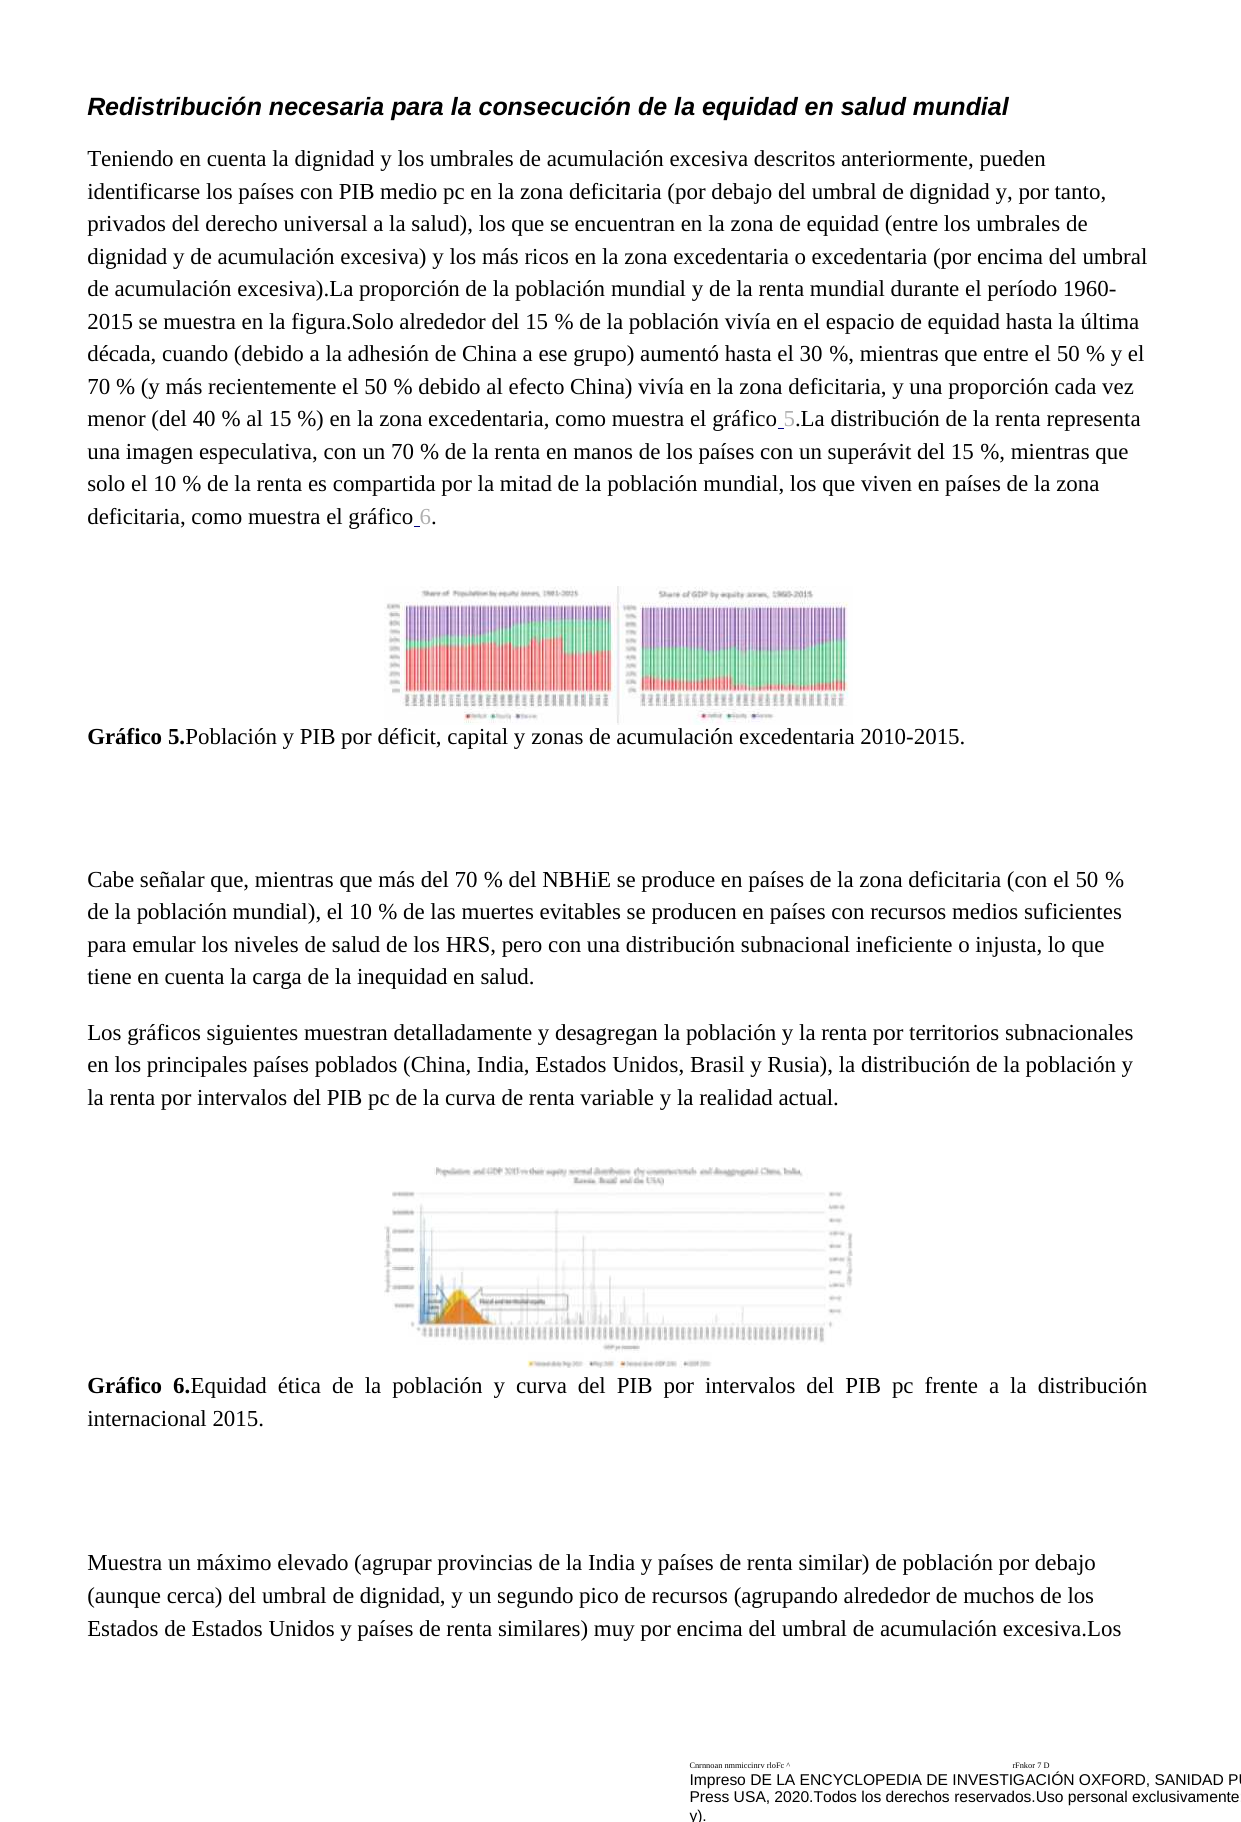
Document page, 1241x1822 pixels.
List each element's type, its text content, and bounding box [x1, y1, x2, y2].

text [87, 1544, 1150, 1643]
text Redistribución necesaria para la consecución de la equidad en salud mundial [87, 93, 1150, 121]
text Cabe señalar que, mientras que más del 70 % del NBHiE se produce en países de la zona deficitaria (con el 50 % de la población mundial), el 10 % de las muertes evitables se producen en países con recursos medios suficientes para emular los niveles de salud de los HRS, pero con una distribución subnacional ineficiente o injusta, lo que tiene en cuenta la carga de la inequidad en salud. [87, 861, 1150, 991]
text Teniendo en cuenta la dignidad y los umbrales de acumulación excesiva descritos anteriormente, pueden identificarse los países con PIB medio pc en la zona deficitaria (por debajo del umbral de dignidad y, por tanto, privados del derecho universal a la salud), los que se encuentran en la zona de equidad (entre los umbrales de dignidad y de acumulación excesiva) y los más ricos en la zona excedentaria o excedentaria (por encima del umbral de acumulación excesiva).La proporción de la población mundial y de la renta mundial durante el período 1960-2015 se muestra en la figura.Solo alrededor del 15 % de la población vivía en el espacio de equidad hasta la última década, cuando (debido a la adhesión de China a ese grupo) aumentó hasta el 30 %, mientras que entre el 50 % y el 70 % (y más recientemente el 50 % debido al efecto China) vivía en la zona deficitaria, y una proporción cada vez menor (del 40 % al 15 %) en la zona excedentaria, como muestra el gráfico 5.La distribución de la renta representa una imagen especulativa, con un 70 % de la renta en manos de los países con un superávit del 15 %, mientras que solo el 10 % de la renta es compartida por la mitad de la población mundial, los que viven en países de la zona deficitaria, como muestra el gráfico 6. [87, 141, 1150, 531]
text Gráfico 6.Equidad ética de la población y curva del PIB por intervalos del PIB pc frente a la distribución internacional 2015. [87, 1368, 1150, 1433]
picture [384, 1167, 853, 1368]
picture [384, 586, 853, 725]
text Los gráficos siguientes muestran detalladamente y desagregan la población y la renta por territorios subnacionales en los principales países poblados (China, India, Estados Unidos, Brasil y Rusia), la distribución de la población y la renta por intervalos del PIB pc de la curva de renta variable y la realidad actual. [87, 1014, 1150, 1111]
text Gráfico 5.Población y PIB por déficit, capital y zonas de acumulación excedentaria 2010-2015. [87, 724, 1150, 750]
